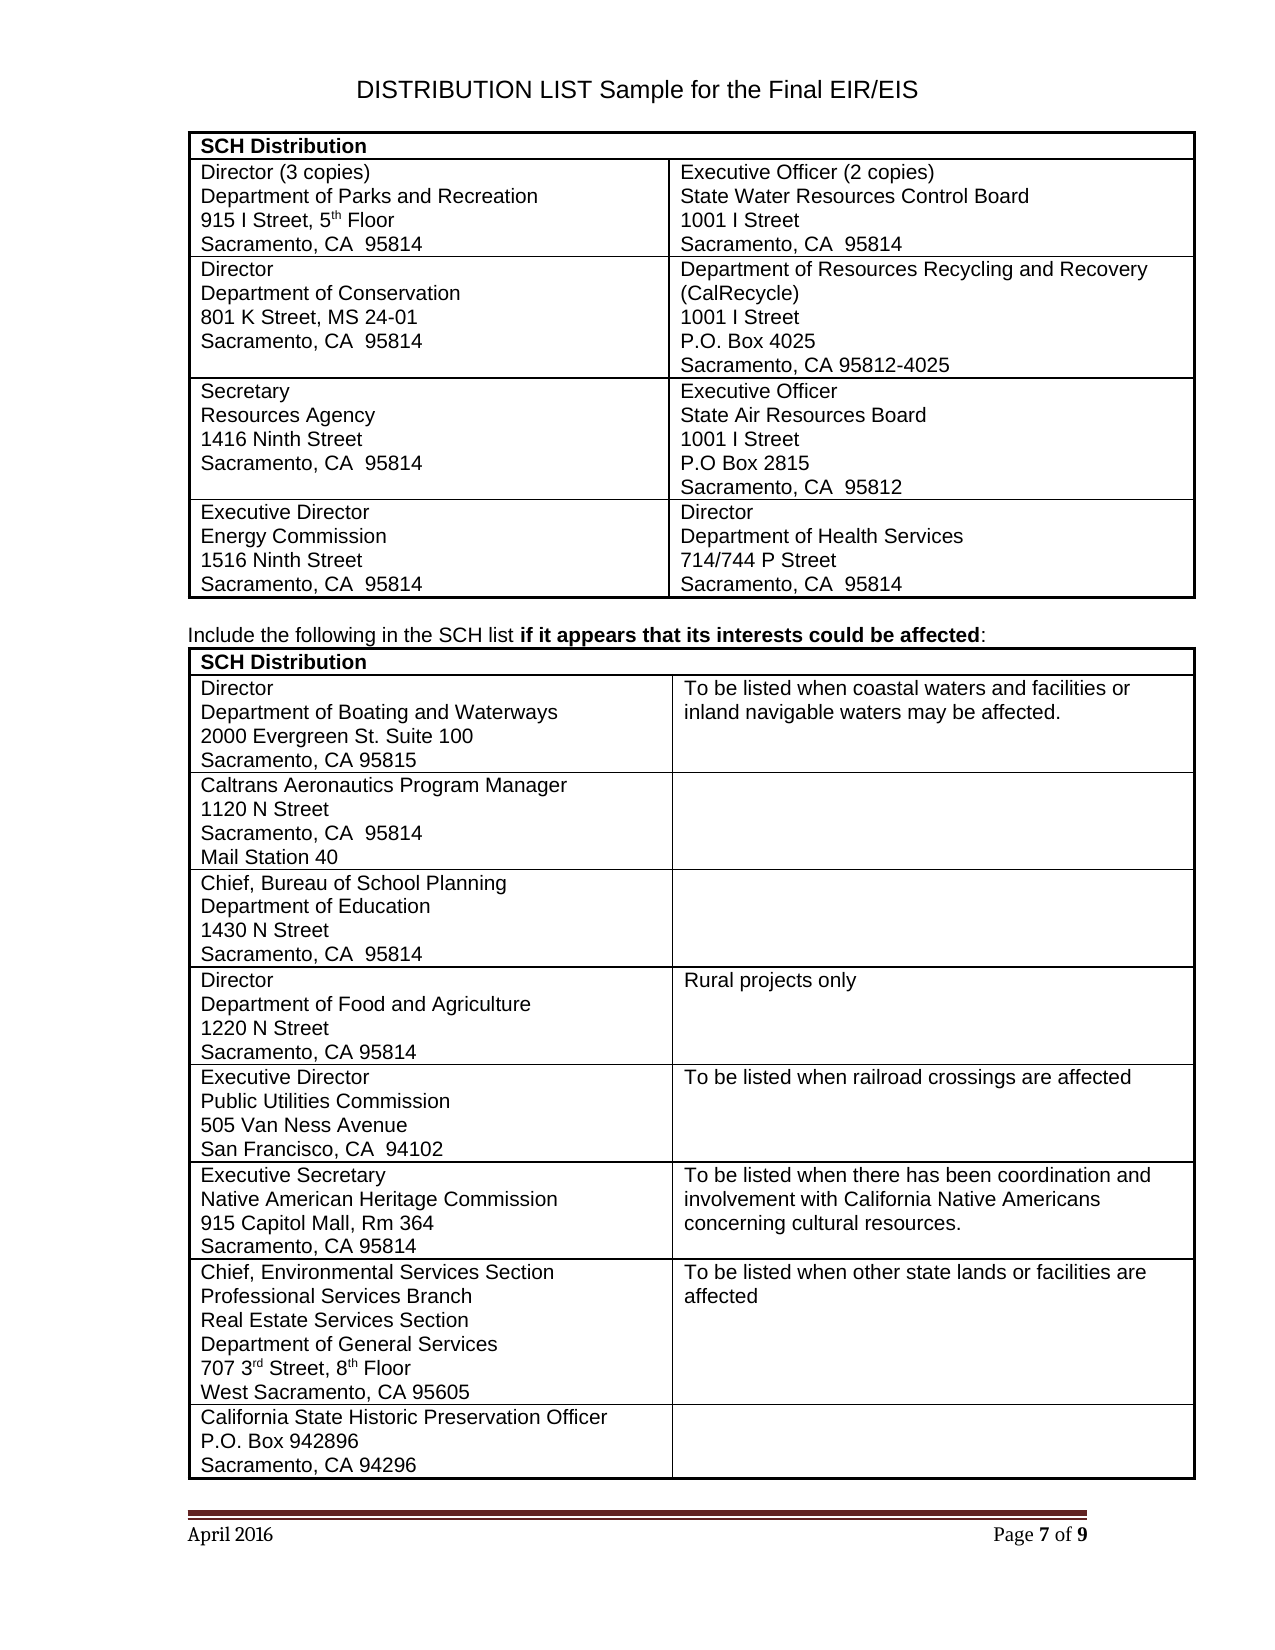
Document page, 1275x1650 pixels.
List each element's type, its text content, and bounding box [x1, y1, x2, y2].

table_header SCH Distribution [191, 650, 1193, 674]
table_cell Department of Resources Recycling and Recovery (CalRecycle) 1001 I Street P.O. Box 4025 Sacramento, CA 95812-4025 [670, 257, 1193, 377]
table_cell Secretary Resources Agency 1416 Ninth Street Sacramento, CA 95814 [191, 379, 668, 498]
table_cell Director (3 copies) Department of Parks and Recreation 915 I Street, 5th Floor Sacramento, CA 95814 [191, 160, 668, 256]
table_cell Rural projects only [673, 968, 1193, 1063]
table_cell Chief, Bureau of School Planning Department of Education 1430 N Street Sacramento, CA 95814 [191, 870, 672, 966]
table_cell [673, 1405, 1193, 1477]
table_cell Chief, Environmental Services Section Professional Services Branch Real Estate Services Section Department of General Services 707 3rd Street, 8th Floor West Sacramento, CA 95605 [191, 1260, 672, 1404]
table_cell Executive Officer (2 copies) State Water Resources Control Board 1001 I Street Sacramento, CA 95814 [670, 160, 1193, 256]
table_cell [673, 870, 1193, 966]
table_cell Executive Officer State Air Resources Board 1001 I Street P.O Box 2815 Sacramento, CA 95812 [670, 379, 1193, 498]
table_cell Executive Secretary Native American Heritage Commission 915 Capitol Mall, Rm 364 Sacramento, CA 95814 [191, 1163, 672, 1258]
table_header SCH Distribution [191, 134, 1193, 158]
table_cell To be listed when coastal waters and facilities or inland navigable waters may be affected. [673, 676, 1193, 771]
text Include the following in the SCH list if it appears that its interests could be affected: [187, 623, 1087, 647]
table_cell Executive Director Public Utilities Commission 505 Van Ness Avenue San Francisco, CA 94102 [191, 1065, 672, 1161]
table_cell To be listed when railroad crossings are affected [673, 1065, 1193, 1161]
table_cell [673, 773, 1193, 869]
table_cell Caltrans Aeronautics Program Manager 1120 N Street Sacramento, CA 95814 Mail Station 40 [191, 773, 672, 869]
table_cell Director Department of Boating and Waterways 2000 Evergreen St. Suite 100 Sacramento, CA 95815 [191, 676, 672, 771]
table_cell Director Department of Health Services 714/744 P Street Sacramento, CA 95814 [670, 500, 1193, 596]
table_cell To be listed when other state lands or facilities are affected [673, 1260, 1193, 1404]
table_cell Executive Director Energy Commission 1516 Ninth Street Sacramento, CA 95814 [191, 500, 668, 596]
table_cell Director Department of Conservation 801 K Street, MS 24-01 Sacramento, CA 95814 [191, 257, 668, 377]
table_cell California State Historic Preservation Officer P.O. Box 942896 Sacramento, CA 94296 [191, 1405, 672, 1477]
table_cell To be listed when there has been coordination and involvement with California Native Americans concerning cultural resources. [673, 1163, 1193, 1258]
table_cell Director Department of Food and Agriculture 1220 N Street Sacramento, CA 95814 [191, 968, 672, 1063]
